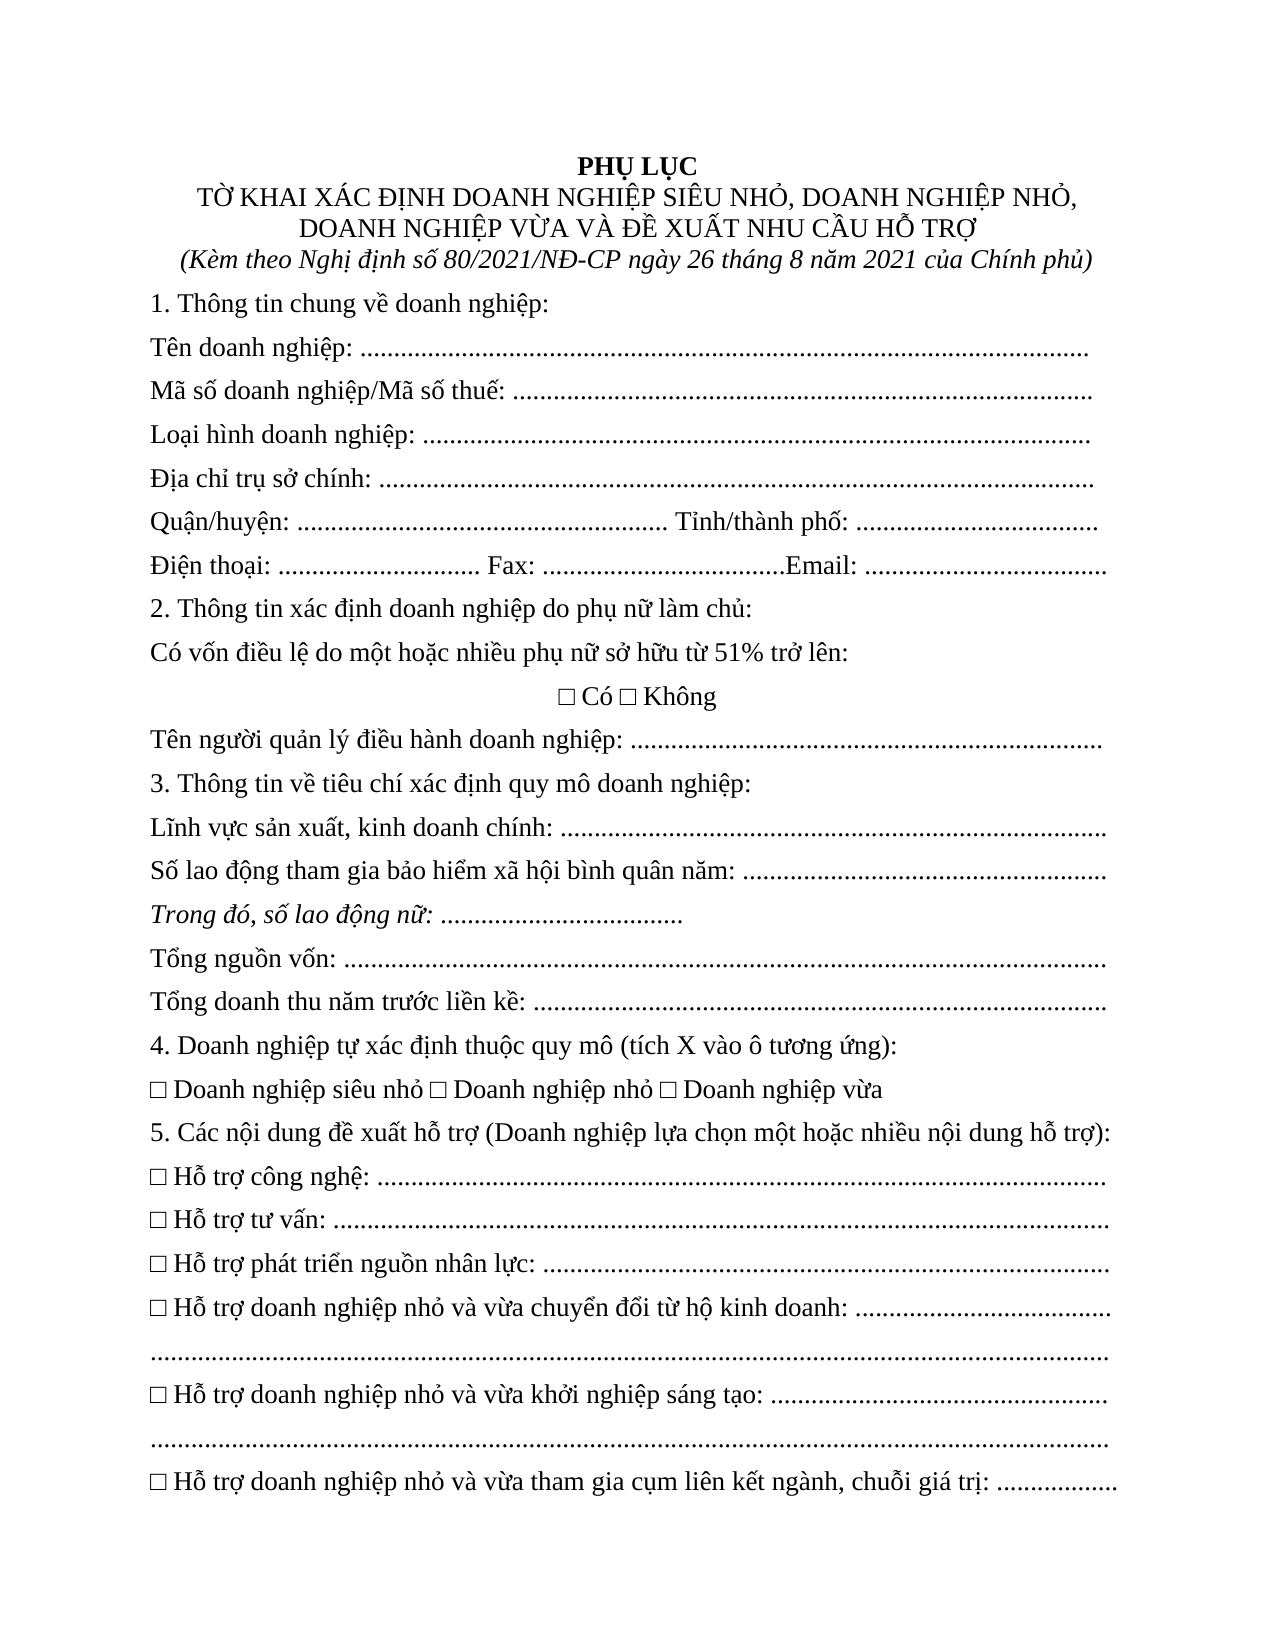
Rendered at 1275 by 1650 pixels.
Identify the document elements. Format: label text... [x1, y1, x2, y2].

text □ Có □ Không [150, 680, 1125, 711]
text 2. Thông tin xác định doanh nghiệp do phụ nữ làm chủ: [150, 593, 1125, 624]
text Tổng doanh thu năm trước liền kề: ..................................................................................... [150, 985, 1125, 1017]
text □ Hỗ trợ công nghệ: ............................................................................................................ [150, 1160, 1125, 1191]
text 5. Các nội dung đề xuất hỗ trợ (Doanh nghiệp lựa chọn một hoặc nhiều nội dung hỗ trợ): [150, 1116, 1125, 1147]
text Điện thoại: .............................. Fax: ....................................Email: .................................... [150, 549, 1125, 580]
text Tên người quản lý điều hành doanh nghiệp: ...................................................................... [150, 723, 1125, 755]
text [150, 1422, 1125, 1453]
text □ Hỗ trợ tư vấn: ................................................................................................................... [150, 1204, 1125, 1235]
text Lĩnh vực sản xuất, kinh doanh chính: ................................................................................. [150, 811, 1125, 842]
text TỜ KHAI XÁC ĐỊNH DOANH NGHIỆP SIÊU NHỎ, DOANH NGHIỆP NHỎ, DOANH NGHIỆP VỪA VÀ ĐỀ XUẤT NHU CẦU HỖ TRỢ (Kèm theo Nghị định số 80/2021/NĐ-CP ngày 26 tháng 8 năm 2021 của Chính phủ) [150, 181, 1125, 274]
text 3. Thông tin về tiêu chí xác định quy mô doanh nghiệp: [150, 767, 1125, 798]
text Loại hình doanh nghiệp: ................................................................................................... [150, 418, 1125, 449]
text 1. Thông tin chung về doanh nghiệp: [150, 287, 1125, 318]
text □ Doanh nghiệp siêu nhỏ □ Doanh nghiệp nhỏ □ Doanh nghiệp vừa [150, 1073, 1125, 1104]
text Quận/huyện: ....................................................... Tỉnh/thành phố: .................................... [150, 505, 1125, 536]
text PHỤ LỤC [150, 150, 1125, 181]
text Địa chỉ trụ sở chính: .......................................................................................................... [150, 462, 1125, 493]
text Có vốn điều lệ do một hoặc nhiều phụ nữ sở hữu từ 51% trở lên: [150, 636, 1125, 667]
text Tổng nguồn vốn: ................................................................................................................. [150, 942, 1125, 973]
text □ Hỗ trợ doanh nghiệp nhỏ và vừa tham gia cụm liên kết ngành, chuỗi giá trị: .................. [150, 1466, 1125, 1497]
text Số lao động tham gia bảo hiểm xã hội bình quân năm: ...................................................... [150, 854, 1125, 886]
text Trong đó, số lao động nữ: .................................... [150, 898, 1125, 929]
text □ Hỗ trợ phát triển nguồn nhân lực: .................................................................................... [150, 1247, 1125, 1278]
text □ Hỗ trợ doanh nghiệp nhỏ và vừa chuyển đổi từ hộ kinh doanh: ...................................... [150, 1291, 1125, 1322]
text Mã số doanh nghiệp/Mã số thuế: ...................................................................................... [150, 374, 1125, 406]
text □ Hỗ trợ doanh nghiệp nhỏ và vừa khởi nghiệp sáng tạo: .................................................. [150, 1378, 1125, 1409]
text Tên doanh nghiệp: ............................................................................................................ [150, 331, 1125, 362]
text .............................................................................................................................................. [150, 1334, 1125, 1366]
text 4. Doanh nghiệp tự xác định thuộc quy mô (tích X vào ô tương ứng): [150, 1029, 1125, 1060]
